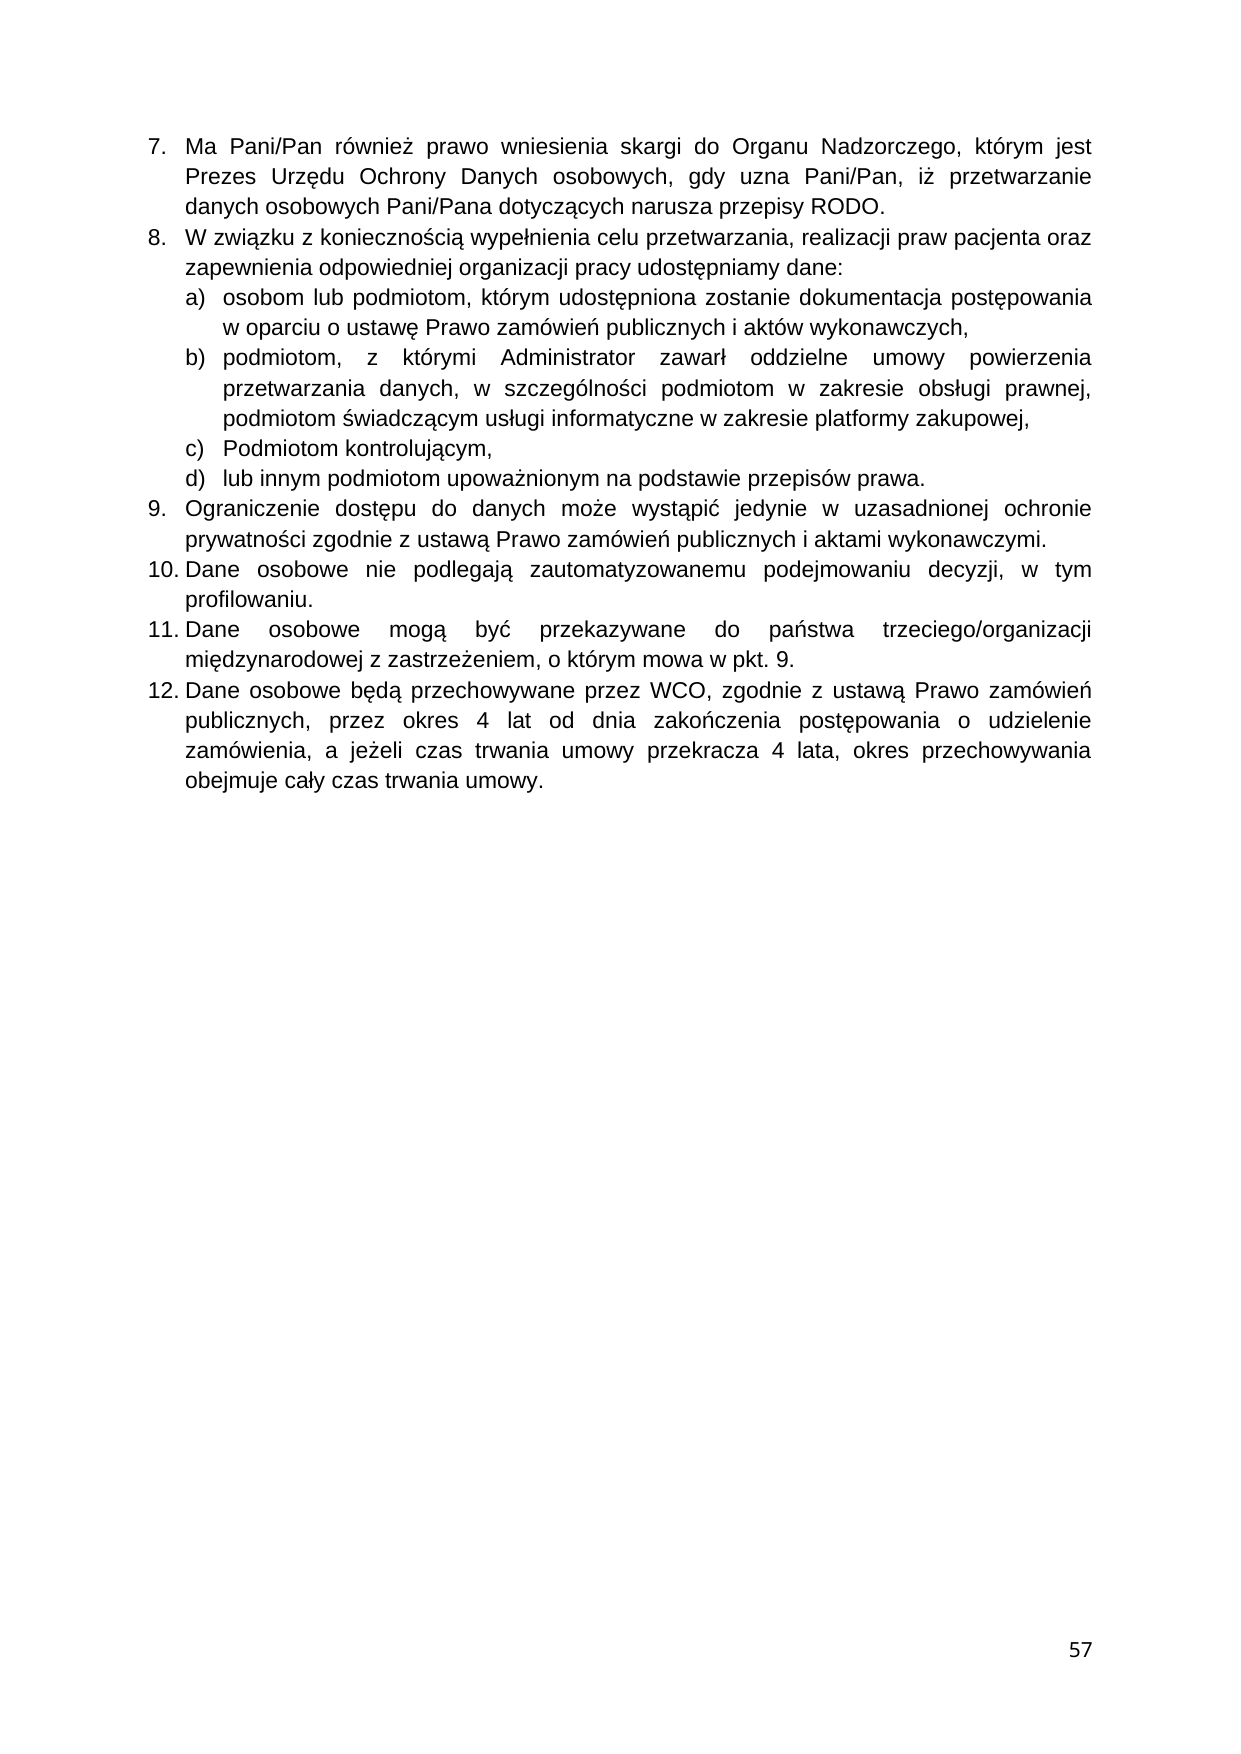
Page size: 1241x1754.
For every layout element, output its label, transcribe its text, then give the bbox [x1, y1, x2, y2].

list Dane osobowe będą przechowywane przez WCO, zgodnie z ustawą Prawo zamówień publicznych, przez okres 4 lat od dnia zakończenia postępowania o udzielenie zamówienia, a jeżeli czas trwania umowy przekracza 4 lata, okres przechowywania obejmuje cały czas trwania umowy. [148, 677, 1092, 794]
list podmiotom, z którymi Administrator zawarł oddzielne umowy powierzenia przetwarzania danych, w szczególności podmiotom w zakresie obsługi prawnej, podmiotom świadczącym usługi informatyczne w zakresie platformy zakupowej, [185, 344, 1092, 431]
list lub innym podmiotom upoważnionym na podstawie przepisów prawa. [185, 465, 1092, 492]
list Ma Pani/Pan również prawo wniesienia skargi do Organu Nadzorczego, którym jest Prezes Urzędu Ochrony Danych osobowych, gdy uzna Pani/Pan, iż przetwarzanie danych osobowych Pani/Pana dotyczących narusza przepisy RODO. [148, 133, 1092, 220]
list Ograniczenie dostępu do danych może wystąpić jedynie w uzasadnionej ochronie prywatności zgodnie z ustawą Prawo zamówień publicznych i aktami wykonawczymi. [148, 495, 1092, 552]
list osobom lub podmiotom, którym udostępniona zostanie dokumentacja postępowania w oparciu o ustawę Prawo zamówień publicznych i aktów wykonawczych, [185, 284, 1092, 341]
list W związku z koniecznością wypełnienia celu przetwarzania, realizacji praw pacjenta oraz zapewnienia odpowiedniej organizacji pracy udostępniamy dane: [148, 223, 1092, 280]
list Podmiotom kontrolującym, [185, 435, 1092, 461]
list Dane osobowe mogą być przekazywane do państwa trzeciego/organizacji międzynarodowej z zastrzeżeniem, o którym mowa w pkt. 9. [148, 616, 1092, 673]
list Dane osobowe nie podlegają zautomatyzowanemu podejmowaniu decyzji, w tym profilowaniu. [148, 556, 1092, 612]
